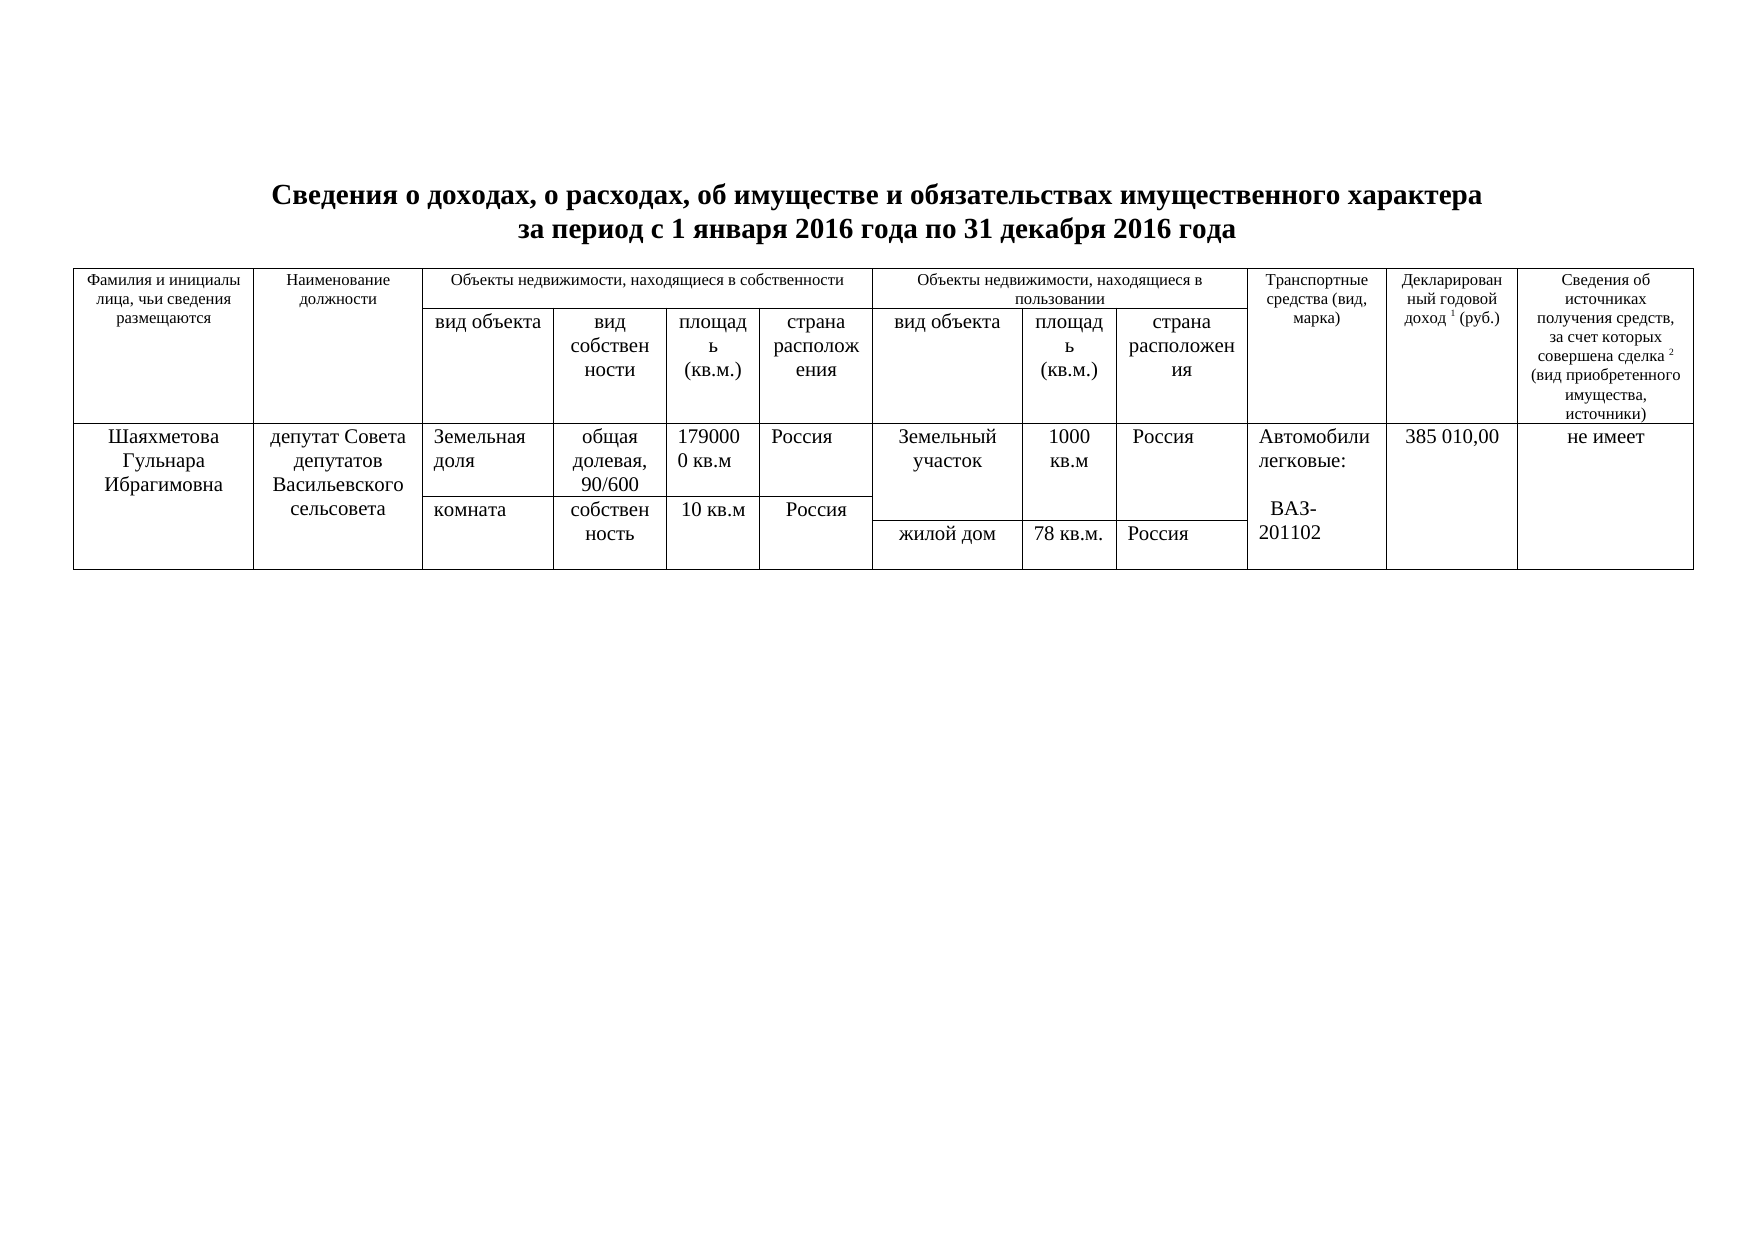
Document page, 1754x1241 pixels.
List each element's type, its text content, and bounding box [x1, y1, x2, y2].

table_header Наименование должности [254, 269, 422, 423]
table_cell 78 кв.м. [1023, 521, 1116, 569]
table_cell Россия [1117, 424, 1247, 520]
table_cell Автомобили легковые: ВАЗ- 201102 [1248, 424, 1386, 569]
table_header Фамилия и инициалы лица, чьи сведения размещаются [74, 269, 253, 423]
table_cell вид объекта [423, 309, 553, 423]
subtitle Сведения о доходах, о расходах, об имуществе и обязательствах имущественного характера за период с 1 января 2016 года по 31 декабря 2016 года [118, 177, 1636, 244]
table_cell Земельная доля [423, 424, 553, 496]
table_cell собственность [554, 497, 666, 569]
table_cell жилой дом [873, 521, 1022, 569]
table_cell Шаяхметова Гульнара Ибрагимовна [74, 424, 253, 569]
table_cell Россия [1117, 521, 1247, 569]
table_cell 1000 кв.м [1023, 424, 1116, 520]
table_cell Россия [760, 497, 872, 569]
table_cell комната [423, 497, 553, 569]
table_cell Земельный участок [873, 424, 1022, 520]
table_cell вид объекта [873, 309, 1022, 423]
table_cell Россия [760, 424, 872, 496]
table_cell площадь (кв.м.) [1023, 309, 1116, 423]
table_cell страна расположения [760, 309, 872, 423]
table_cell 1790000 кв.м [667, 424, 759, 496]
table_header Сведения об источниках получения средств, за счет которых совершена сделка 2 (вид приобретенного имущества, источники) [1518, 269, 1693, 423]
table_cell 385 010,00 [1387, 424, 1517, 569]
table_header Декларированный годовой доход 1 (руб.) [1387, 269, 1517, 423]
table_header Объекты недвижимости, находящиеся в пользовании [873, 269, 1247, 308]
table_cell 10 кв.м [667, 497, 759, 569]
table_cell не имеет [1518, 424, 1693, 569]
table_header Транспортные средства (вид, марка) [1248, 269, 1386, 423]
table_cell страна расположения [1117, 309, 1247, 423]
table_cell депутат Совета депутатов Васильевского сельсовета [254, 424, 422, 569]
table_cell площадь (кв.м.) [667, 309, 759, 423]
table_cell вид собственности [554, 309, 666, 423]
table_header Объекты недвижимости, находящиеся в собственности [423, 269, 872, 308]
table_cell общая долевая, 90/600 [554, 424, 666, 496]
